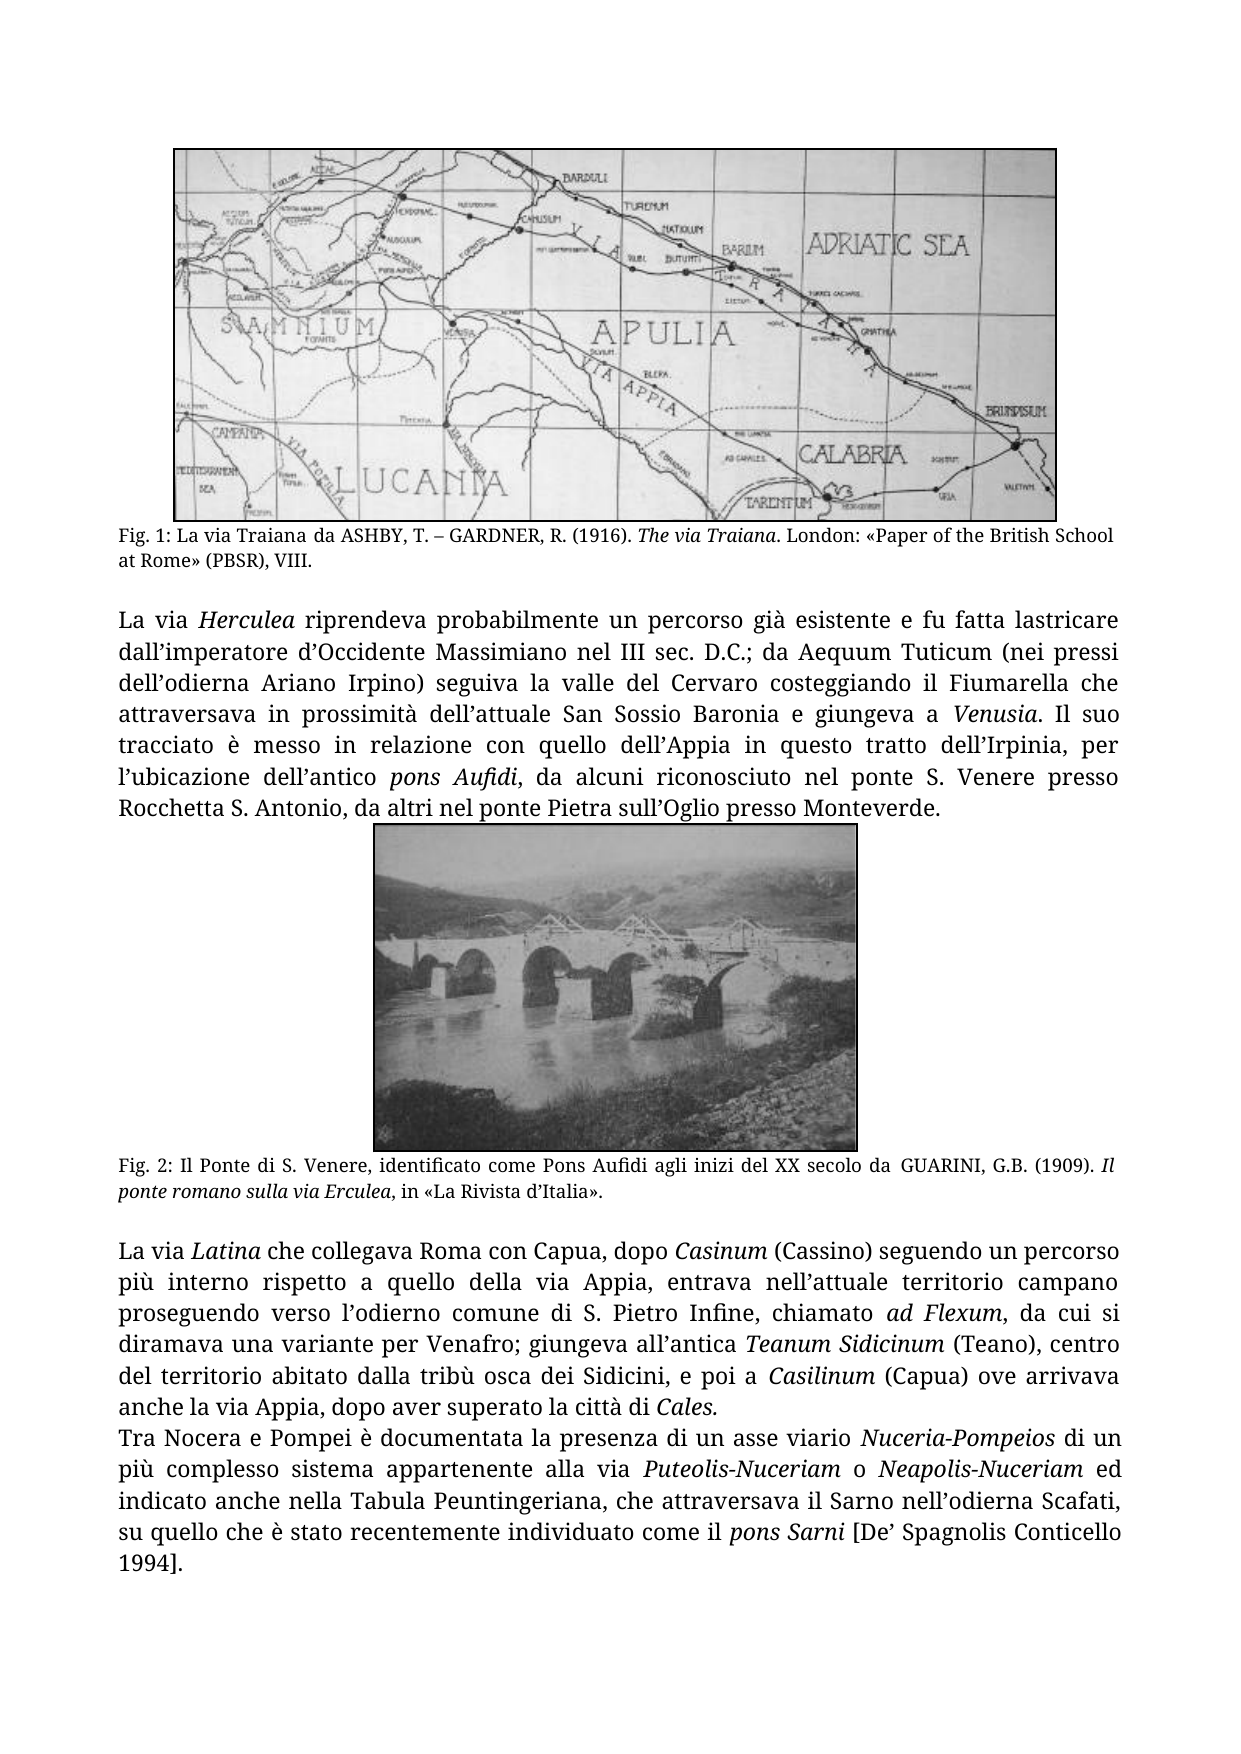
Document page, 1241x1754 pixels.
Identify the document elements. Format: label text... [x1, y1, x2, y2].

text La via Herculea riprendeva probabilmente un percorso già esistente e fu fatta lastricare dall’imperatore d’Occidente Massimiano nel III sec. D.C.; da Aequum Tuticum (nei pressi dell’odierna Ariano Irpino) seguiva la valle del Cervaro costeggiando il Fiumarella che attraversava in prossimità dell’attuale San Sossio Baronia e giungeva a Venusia. Il suo tracciato è messo in relazione con quello dell’Appia in questo tratto dell’Irpinia, per l’ubicazione dell’antico pons Aufidi, da alcuni riconosciuto nel ponte S. Venere presso Rocchetta S. Antonio, da altri nel ponte Pietra sull’Oglio presso Monteverde. [118, 604, 1120, 823]
table_header Fig. 1: La via Traiana da Ashby, T. – Gardner, R. (1916). The via Traiana. London: «Paper of the British School at Rome» (PBSR), VIII. [107, 148, 1125, 604]
text Tra Nocera e Pompei è documentata la presenza di un asse viario Nuceria-Pompeios di un più complesso sistema appartenente alla via Puteolis-Nuceriam o Neapolis-Nuceriam ed indicato anche nella Tabula Peuntingeriana, che attraversava il Sarno nell’odierna Scafati, su quello che è stato recentemente individuato come il pons Sarni [De’ Spagnolis Conticello 1994]. [118, 1422, 1122, 1578]
text La via Latina che collegava Roma con Capua, dopo Casinum (Cassino) seguendo un percorso più interno rispetto a quello della via Appia, entrava nell’attuale territorio campano proseguendo verso l’odierno comune di S. Pietro Infine, chiamato ad Flexum, da cui si diramava una variante per Venafro; giungeva all’antica Teanum Sidicinum (Teano), centro del territorio abitato dalla tribù osca dei Sidicini, e poi a Casilinum (Capua) ove arrivava anche la via Appia, dopo aver superato la città di Cales. [118, 1235, 1120, 1422]
table_header Fig. 2: Il Ponte di S. Venere, identificato come Pons Aufidi agli inizi del XX secolo da Guarini, G.B. (1909). Il ponte romano sulla via Erculea, in «La Rivista d’Italia». [107, 823, 1125, 1203]
